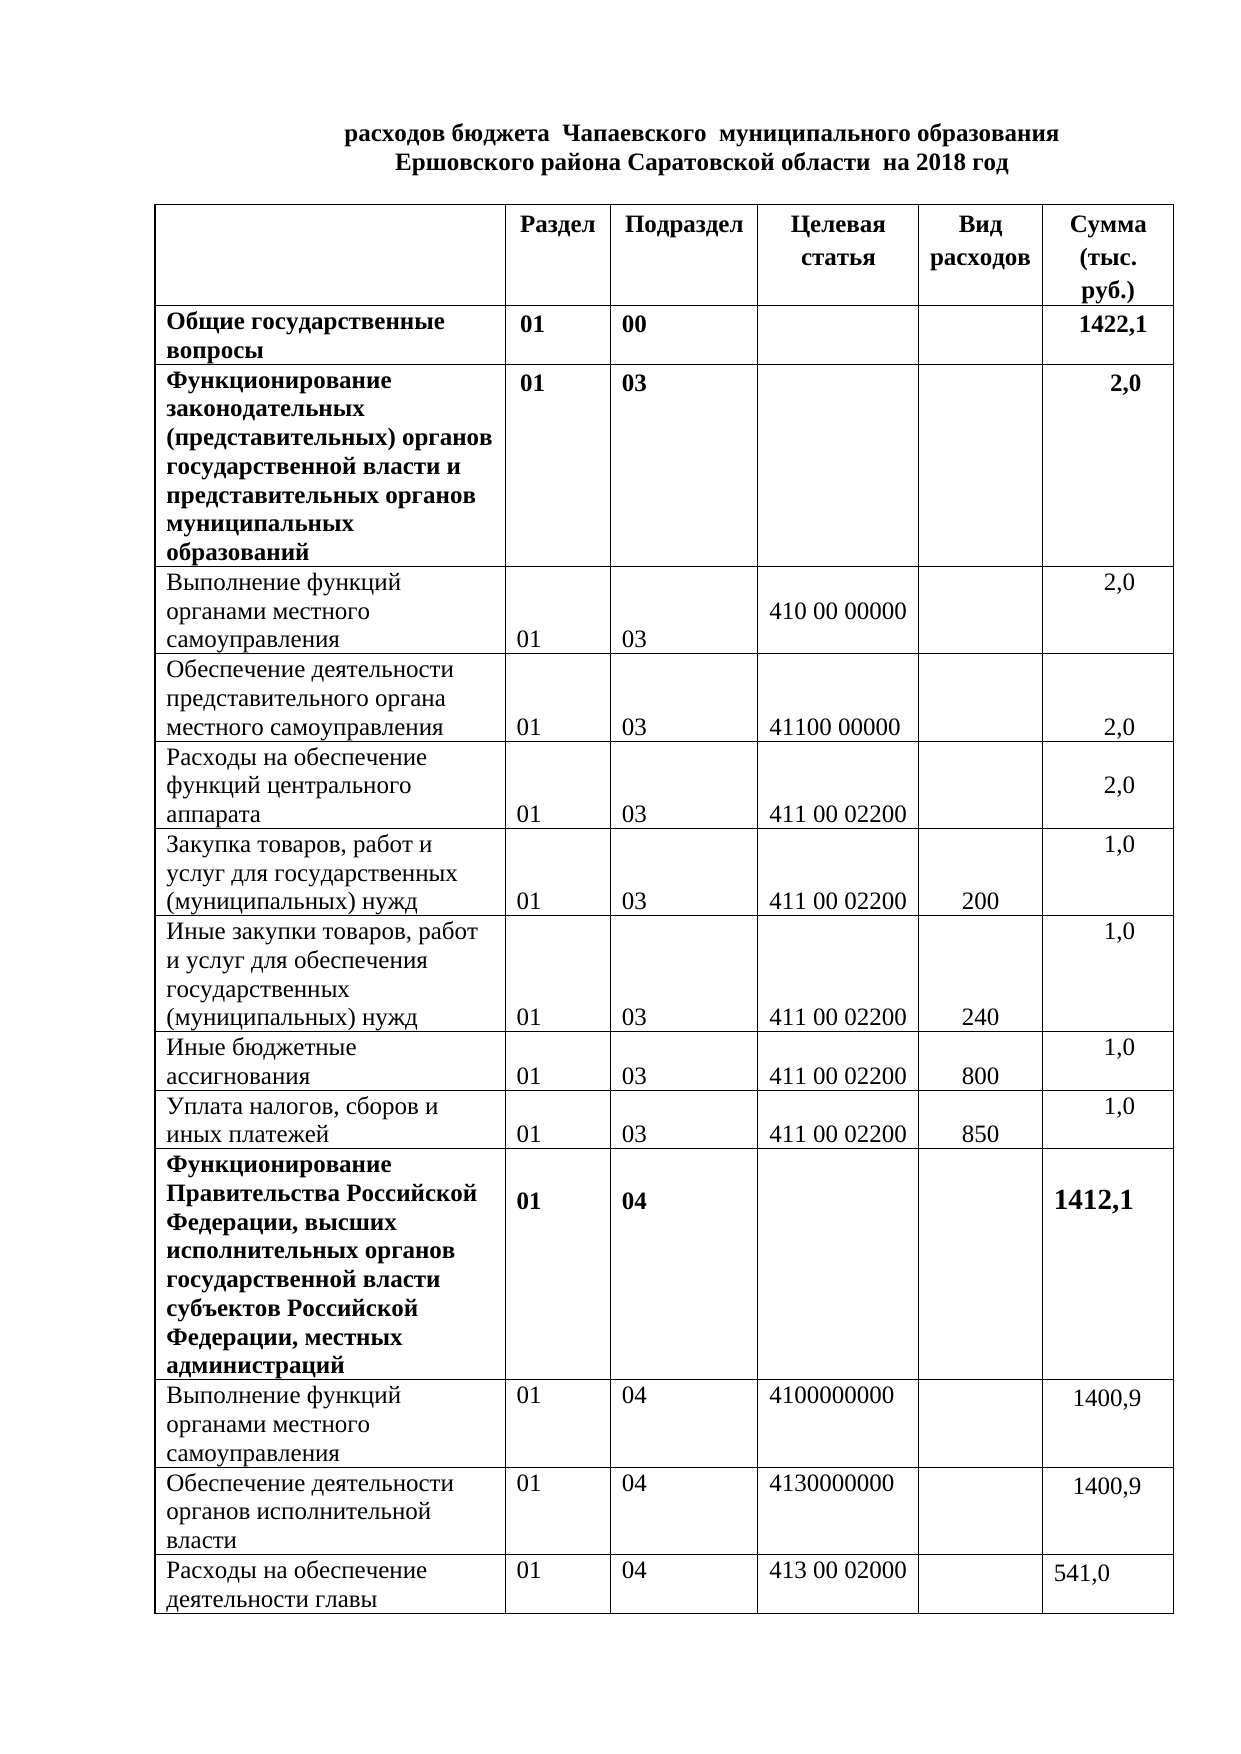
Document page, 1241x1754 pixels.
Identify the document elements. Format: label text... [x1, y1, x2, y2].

table_header Подраздел [611, 205, 757, 305]
table_cell [919, 1555, 1042, 1612]
table_cell [758, 1149, 918, 1379]
table_cell 413 00 02000 [758, 1555, 918, 1612]
table_cell 01 [506, 365, 610, 566]
table_cell [919, 654, 1042, 741]
table_cell [919, 742, 1042, 828]
table_cell 1422,1 [1043, 306, 1173, 364]
table_cell [919, 1380, 1042, 1467]
table_cell Обеспечение деятельности представительного органа местного самоуправления [156, 654, 505, 741]
table_cell 03 [611, 742, 757, 828]
table_cell 03 [611, 916, 757, 1031]
table_cell 1,0 [1043, 916, 1173, 1031]
table_cell [919, 567, 1042, 653]
table_cell 01 [506, 1032, 610, 1090]
table_cell 01 [506, 567, 610, 653]
table_cell 1,0 [1043, 829, 1173, 915]
table_cell 00 [611, 306, 757, 364]
table_cell 01 [506, 742, 610, 828]
table_cell 01 [506, 1149, 610, 1379]
table_cell Иные закупки товаров, работ и услуг для обеспечения государственных (муниципальных) нужд [156, 916, 505, 1031]
table_cell 2,0 [1043, 654, 1173, 741]
table_header Вид расходов [919, 205, 1042, 305]
table_header Раздел [506, 205, 610, 305]
table_cell 03 [611, 829, 757, 915]
table_cell [919, 365, 1042, 566]
table_cell 01 [506, 1380, 610, 1467]
table_cell Функционирование Правительства Российской Федерации, высших исполнительных органов государственной власти субъектов Российской Федерации, местных администраций [156, 1149, 505, 1379]
table_cell [919, 1468, 1042, 1554]
table_cell 01 [506, 306, 610, 364]
table_cell 850 [919, 1091, 1042, 1148]
table_cell [758, 306, 918, 364]
table_cell Уплата налогов, сборов и иных платежей [156, 1091, 505, 1148]
table_cell 01 [506, 1091, 610, 1148]
table_cell [919, 306, 1042, 364]
table_cell 2,0 [1043, 742, 1173, 828]
table_cell 411 00 02200 [758, 829, 918, 915]
table_cell Общие государственные вопросы [156, 306, 505, 364]
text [252, 118, 1152, 176]
table_cell 04 [611, 1149, 757, 1379]
table_cell Выполнение функций органами местного самоуправления [156, 567, 505, 653]
table_cell 411 00 02200 [758, 742, 918, 828]
table_cell 1,0 [1043, 1091, 1173, 1148]
table_cell 04 [611, 1555, 757, 1612]
table_cell 03 [611, 1032, 757, 1090]
table_cell 03 [611, 1091, 757, 1148]
table_header [156, 205, 505, 305]
table_cell 200 [919, 829, 1042, 915]
table_cell 1400,9 [1043, 1468, 1173, 1554]
table_header Сумма (тыс. руб.) [1043, 205, 1173, 305]
table_cell 01 [506, 1468, 610, 1554]
table_cell 541,0 [1043, 1555, 1173, 1612]
table_cell 240 [919, 916, 1042, 1031]
table_cell 03 [611, 567, 757, 653]
table_cell 800 [919, 1032, 1042, 1090]
table_cell Иные бюджетные ассигнования [156, 1032, 505, 1090]
table_cell 1400,9 [1043, 1380, 1173, 1467]
table_cell 01 [506, 916, 610, 1031]
table_cell 4130000000 [758, 1468, 918, 1554]
table_cell Функционирование законодательных (представительных) органов государственной власти и представительных органов муниципальных образований [156, 365, 505, 566]
table_cell [758, 365, 918, 566]
table_cell 03 [611, 654, 757, 741]
table_cell 411 00 02200 [758, 916, 918, 1031]
table_cell 04 [611, 1468, 757, 1554]
table_cell Выполнение функций органами местного самоуправления [156, 1380, 505, 1467]
table_cell 01 [506, 654, 610, 741]
table_cell 411 00 02200 [758, 1091, 918, 1148]
table_cell 01 [506, 829, 610, 915]
table_cell 41100 00000 [758, 654, 918, 741]
table_cell [919, 1149, 1042, 1379]
table_cell Обеспечение деятельности органов исполнительной власти [156, 1468, 505, 1554]
table_cell 03 [611, 365, 757, 566]
table_cell 4100000000 [758, 1380, 918, 1467]
table_cell Закупка товаров, работ и услуг для государственных (муниципальных) нужд [156, 829, 505, 915]
table_header Целевая статья [758, 205, 918, 305]
table_cell 1,0 [1043, 1032, 1173, 1090]
table_cell 2,0 [1043, 365, 1173, 566]
table_cell 04 [611, 1380, 757, 1467]
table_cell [156, 1555, 505, 1612]
table_cell 410 00 00000 [758, 567, 918, 653]
table_cell 01 [506, 1555, 610, 1612]
table_cell Расходы на обеспечение функций центрального аппарата [156, 742, 505, 828]
table_cell 1412,1 [1043, 1149, 1173, 1379]
table_cell 411 00 02200 [758, 1032, 918, 1090]
table_cell 2,0 [1043, 567, 1173, 653]
